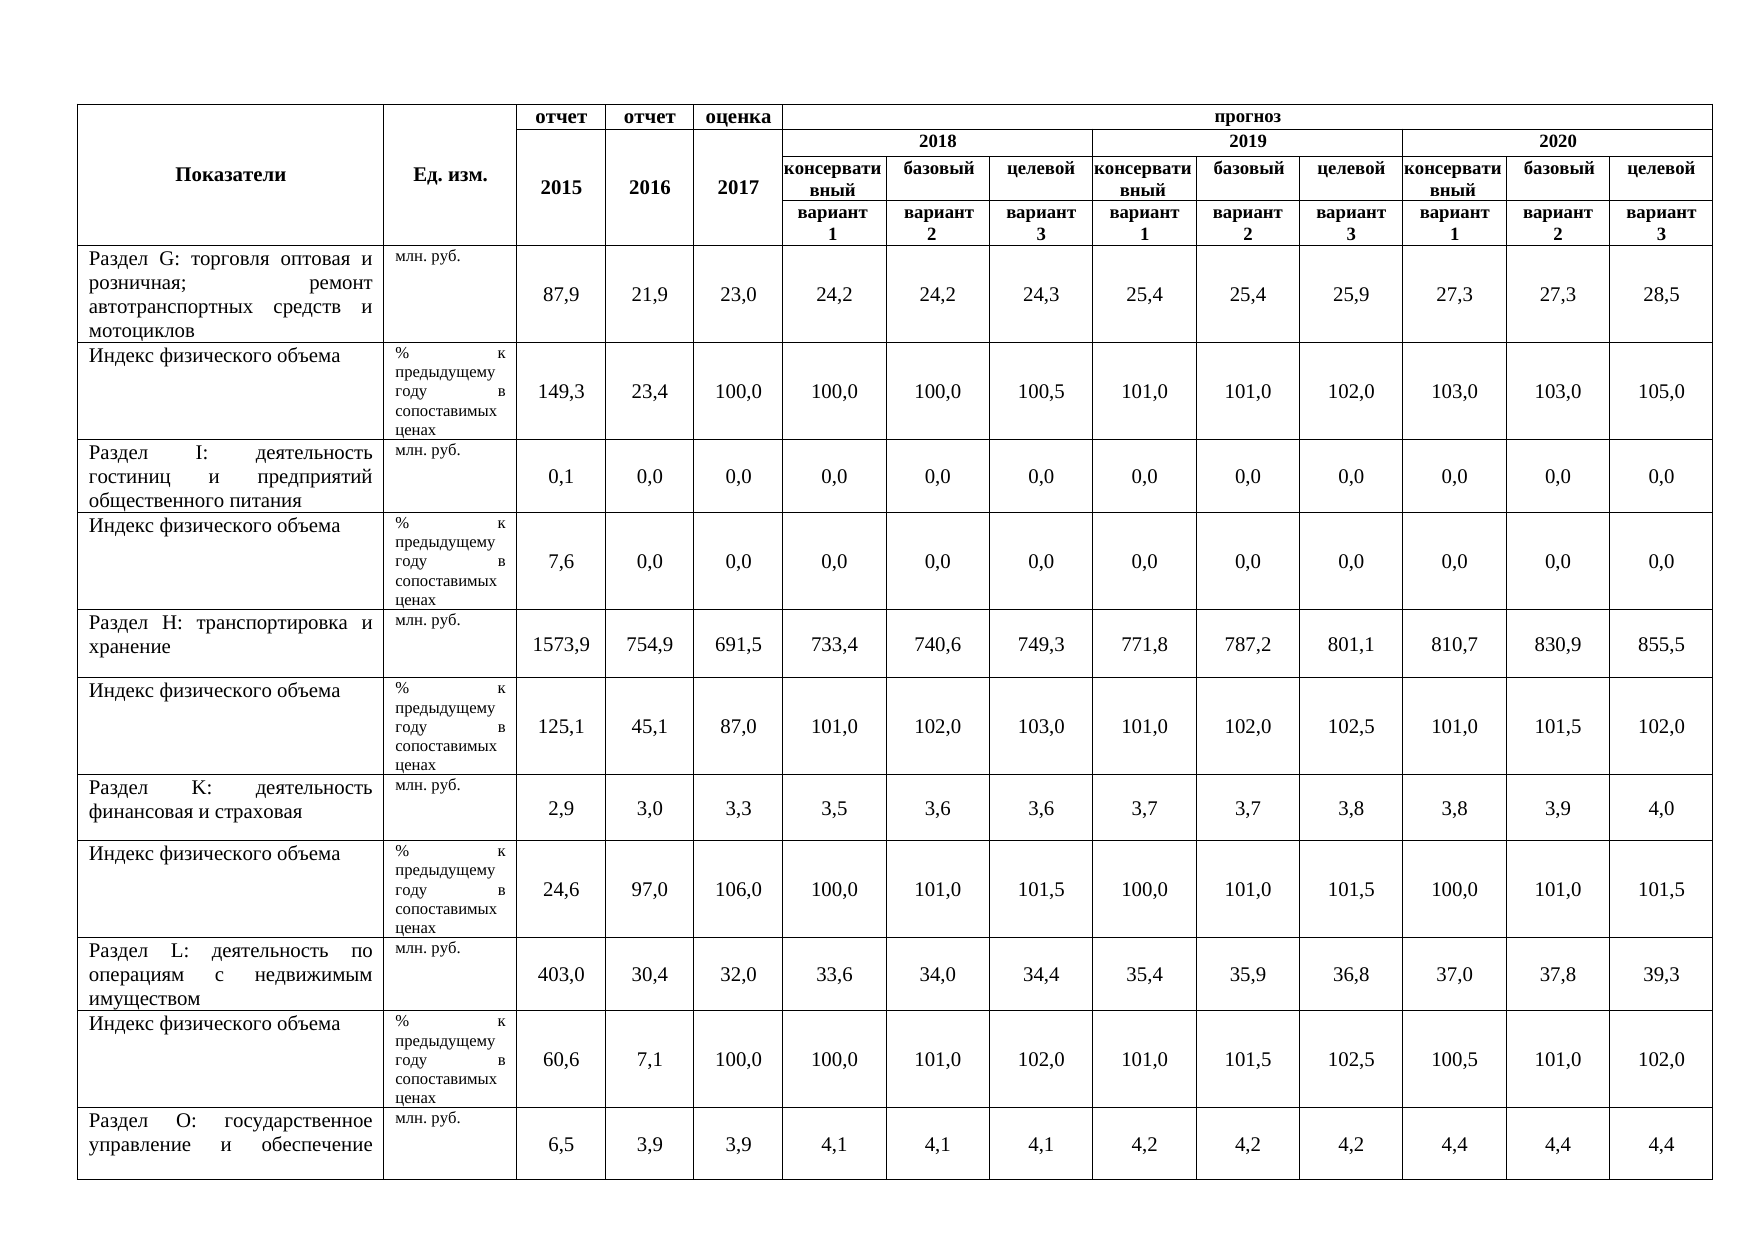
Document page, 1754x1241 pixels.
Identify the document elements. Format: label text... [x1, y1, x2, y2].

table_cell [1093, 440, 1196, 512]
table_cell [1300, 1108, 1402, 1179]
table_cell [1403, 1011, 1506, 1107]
table_cell вариант 1 [1403, 201, 1506, 244]
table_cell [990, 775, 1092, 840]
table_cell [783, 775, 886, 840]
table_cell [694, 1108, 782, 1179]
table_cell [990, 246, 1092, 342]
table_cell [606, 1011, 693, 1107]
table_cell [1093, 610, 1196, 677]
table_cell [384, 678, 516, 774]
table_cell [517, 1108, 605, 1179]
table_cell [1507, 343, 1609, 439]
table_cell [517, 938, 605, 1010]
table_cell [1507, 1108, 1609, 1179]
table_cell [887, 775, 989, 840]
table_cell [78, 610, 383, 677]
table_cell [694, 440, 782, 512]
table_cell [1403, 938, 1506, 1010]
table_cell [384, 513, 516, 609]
table_cell целевой [990, 157, 1092, 200]
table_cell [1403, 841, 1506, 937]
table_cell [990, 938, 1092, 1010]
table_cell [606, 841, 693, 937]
table_header отчет [606, 105, 693, 128]
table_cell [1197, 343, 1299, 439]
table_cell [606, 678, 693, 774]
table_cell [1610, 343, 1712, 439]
table_cell вариант 1 [1093, 201, 1196, 244]
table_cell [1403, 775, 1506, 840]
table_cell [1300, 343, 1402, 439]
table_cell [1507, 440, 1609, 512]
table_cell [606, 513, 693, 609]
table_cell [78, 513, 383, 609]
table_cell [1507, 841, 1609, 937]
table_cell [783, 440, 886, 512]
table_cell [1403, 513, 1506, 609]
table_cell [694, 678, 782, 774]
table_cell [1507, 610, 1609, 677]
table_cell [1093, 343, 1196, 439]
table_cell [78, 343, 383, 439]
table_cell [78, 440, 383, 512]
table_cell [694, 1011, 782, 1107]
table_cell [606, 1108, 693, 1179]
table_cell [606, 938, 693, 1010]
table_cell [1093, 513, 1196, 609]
table_cell консервативный [783, 157, 886, 200]
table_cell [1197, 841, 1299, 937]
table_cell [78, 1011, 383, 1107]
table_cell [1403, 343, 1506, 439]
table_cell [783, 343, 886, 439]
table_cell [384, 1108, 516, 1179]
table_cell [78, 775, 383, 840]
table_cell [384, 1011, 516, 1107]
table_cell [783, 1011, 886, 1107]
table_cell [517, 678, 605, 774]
table_header Ед. изм. [384, 105, 516, 244]
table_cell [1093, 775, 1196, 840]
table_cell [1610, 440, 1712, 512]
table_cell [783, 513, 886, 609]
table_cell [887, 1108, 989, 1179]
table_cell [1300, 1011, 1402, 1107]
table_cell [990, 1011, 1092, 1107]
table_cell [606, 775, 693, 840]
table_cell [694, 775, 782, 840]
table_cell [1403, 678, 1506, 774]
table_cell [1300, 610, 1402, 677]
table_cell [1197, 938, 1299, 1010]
table_cell 2015 [517, 130, 605, 244]
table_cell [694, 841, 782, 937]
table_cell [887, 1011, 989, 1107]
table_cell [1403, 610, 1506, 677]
table_cell целевой [1300, 157, 1402, 200]
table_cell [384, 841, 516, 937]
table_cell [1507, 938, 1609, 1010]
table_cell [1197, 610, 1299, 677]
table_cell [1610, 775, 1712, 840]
table_cell консервативный [1403, 157, 1506, 200]
table_header отчет [517, 105, 605, 128]
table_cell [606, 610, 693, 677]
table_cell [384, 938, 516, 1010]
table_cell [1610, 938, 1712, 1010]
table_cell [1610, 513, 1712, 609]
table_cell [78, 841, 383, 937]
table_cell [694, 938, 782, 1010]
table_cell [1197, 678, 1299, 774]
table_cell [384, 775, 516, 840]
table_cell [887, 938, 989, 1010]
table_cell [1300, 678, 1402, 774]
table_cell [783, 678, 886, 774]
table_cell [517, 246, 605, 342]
table_cell 2019 [1093, 130, 1402, 156]
table_cell целевой [1610, 157, 1712, 200]
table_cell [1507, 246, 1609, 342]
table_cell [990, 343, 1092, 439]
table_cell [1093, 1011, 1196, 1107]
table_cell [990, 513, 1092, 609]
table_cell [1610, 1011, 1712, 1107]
table_cell базовый [1197, 157, 1299, 200]
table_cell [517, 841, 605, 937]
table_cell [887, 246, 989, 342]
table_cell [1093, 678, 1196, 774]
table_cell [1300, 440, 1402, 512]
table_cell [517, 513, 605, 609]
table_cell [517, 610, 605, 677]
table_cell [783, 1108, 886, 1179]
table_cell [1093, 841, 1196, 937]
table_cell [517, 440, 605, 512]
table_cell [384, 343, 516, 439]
table_cell 2020 [1403, 130, 1712, 156]
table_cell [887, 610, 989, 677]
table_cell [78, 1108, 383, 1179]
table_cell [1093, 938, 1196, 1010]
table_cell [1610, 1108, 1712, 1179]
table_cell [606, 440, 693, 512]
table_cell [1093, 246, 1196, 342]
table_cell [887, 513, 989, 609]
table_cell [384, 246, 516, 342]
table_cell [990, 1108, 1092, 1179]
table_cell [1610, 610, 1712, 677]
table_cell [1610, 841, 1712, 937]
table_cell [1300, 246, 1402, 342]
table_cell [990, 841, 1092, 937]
table_header оценка [694, 105, 782, 128]
table_cell 2016 [606, 130, 693, 244]
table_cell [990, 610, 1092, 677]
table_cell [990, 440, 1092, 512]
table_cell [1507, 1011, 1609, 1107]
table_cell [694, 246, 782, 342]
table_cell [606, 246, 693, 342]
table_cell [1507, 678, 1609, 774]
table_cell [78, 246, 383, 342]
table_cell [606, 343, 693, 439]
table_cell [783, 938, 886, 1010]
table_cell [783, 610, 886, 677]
table_cell 2018 [783, 130, 1092, 156]
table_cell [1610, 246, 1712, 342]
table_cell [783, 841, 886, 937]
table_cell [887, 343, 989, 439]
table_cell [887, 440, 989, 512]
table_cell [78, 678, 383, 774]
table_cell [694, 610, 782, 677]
table_header прогноз [783, 105, 1712, 128]
table_cell вариант 1 [783, 201, 886, 244]
table_cell вариант 3 [990, 201, 1092, 244]
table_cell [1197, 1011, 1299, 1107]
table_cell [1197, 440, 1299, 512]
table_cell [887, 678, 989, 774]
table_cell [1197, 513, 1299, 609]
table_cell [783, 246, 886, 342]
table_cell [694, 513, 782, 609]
table_cell базовый [1507, 157, 1609, 200]
table_cell консервативный [1093, 157, 1196, 200]
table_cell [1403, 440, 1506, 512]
table_cell вариант 2 [1197, 201, 1299, 244]
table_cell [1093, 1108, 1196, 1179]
table_cell вариант 2 [1507, 201, 1609, 244]
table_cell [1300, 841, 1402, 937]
table_cell вариант 3 [1610, 201, 1712, 244]
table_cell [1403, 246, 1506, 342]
table_cell базовый [887, 157, 989, 200]
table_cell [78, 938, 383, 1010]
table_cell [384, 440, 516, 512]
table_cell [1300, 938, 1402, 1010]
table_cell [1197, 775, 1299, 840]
table_cell 2017 [694, 130, 782, 244]
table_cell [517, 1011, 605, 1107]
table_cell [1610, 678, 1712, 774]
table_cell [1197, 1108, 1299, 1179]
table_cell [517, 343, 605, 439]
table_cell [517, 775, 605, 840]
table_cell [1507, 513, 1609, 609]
table_header Показатели [78, 105, 383, 244]
table_cell вариант 2 [887, 201, 989, 244]
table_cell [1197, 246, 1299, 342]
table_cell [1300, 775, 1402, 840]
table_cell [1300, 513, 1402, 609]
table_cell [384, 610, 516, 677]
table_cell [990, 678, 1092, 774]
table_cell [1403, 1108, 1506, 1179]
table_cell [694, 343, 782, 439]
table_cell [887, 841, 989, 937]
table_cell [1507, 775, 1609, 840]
table_cell вариант 3 [1300, 201, 1402, 244]
